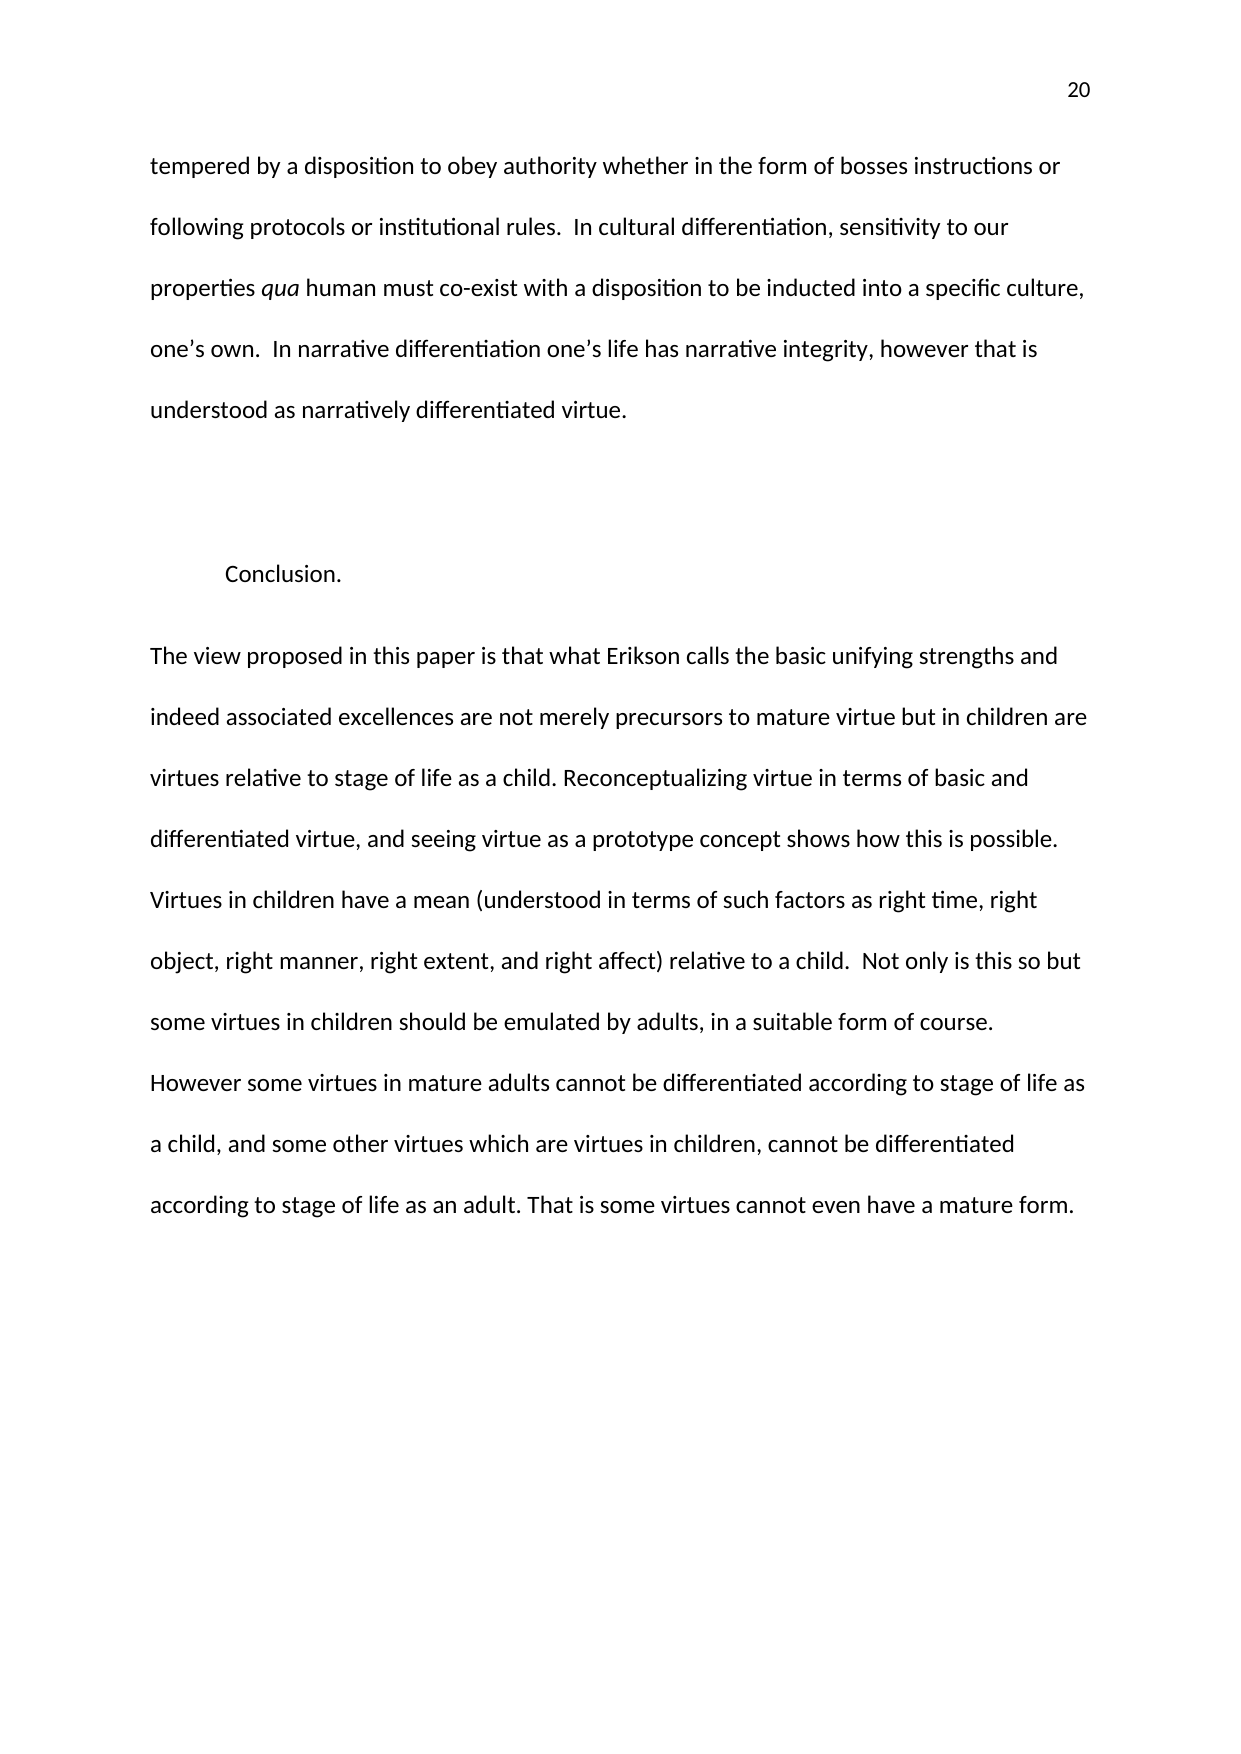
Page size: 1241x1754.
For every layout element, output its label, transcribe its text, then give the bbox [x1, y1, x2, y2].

text Conclusion. [150, 558, 1090, 588]
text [150, 150, 1090, 425]
text The view proposed in this paper is that what Erikson calls the basic unifying strengths and indeed associated excellences are not merely precursors to mature virtue but in children are virtues relative to stage of life as a child. Reconceptualizing virtue in terms of basic and differentiated virtue, and seeing virtue as a prototype concept shows how this is possible. Virtues in children have a mean (understood in terms of such factors as right time, right object, right manner, right extent, and right affect) relative to a child. Not only is this so but some virtues in children should be emulated by adults, in a suitable form of course. However some virtues in mature adults cannot be differentiated according to stage of life as a child, and some other virtues which are virtues in children, cannot be differentiated according to stage of life as an adult. That is some virtues cannot even have a mature form. [150, 640, 1090, 1220]
